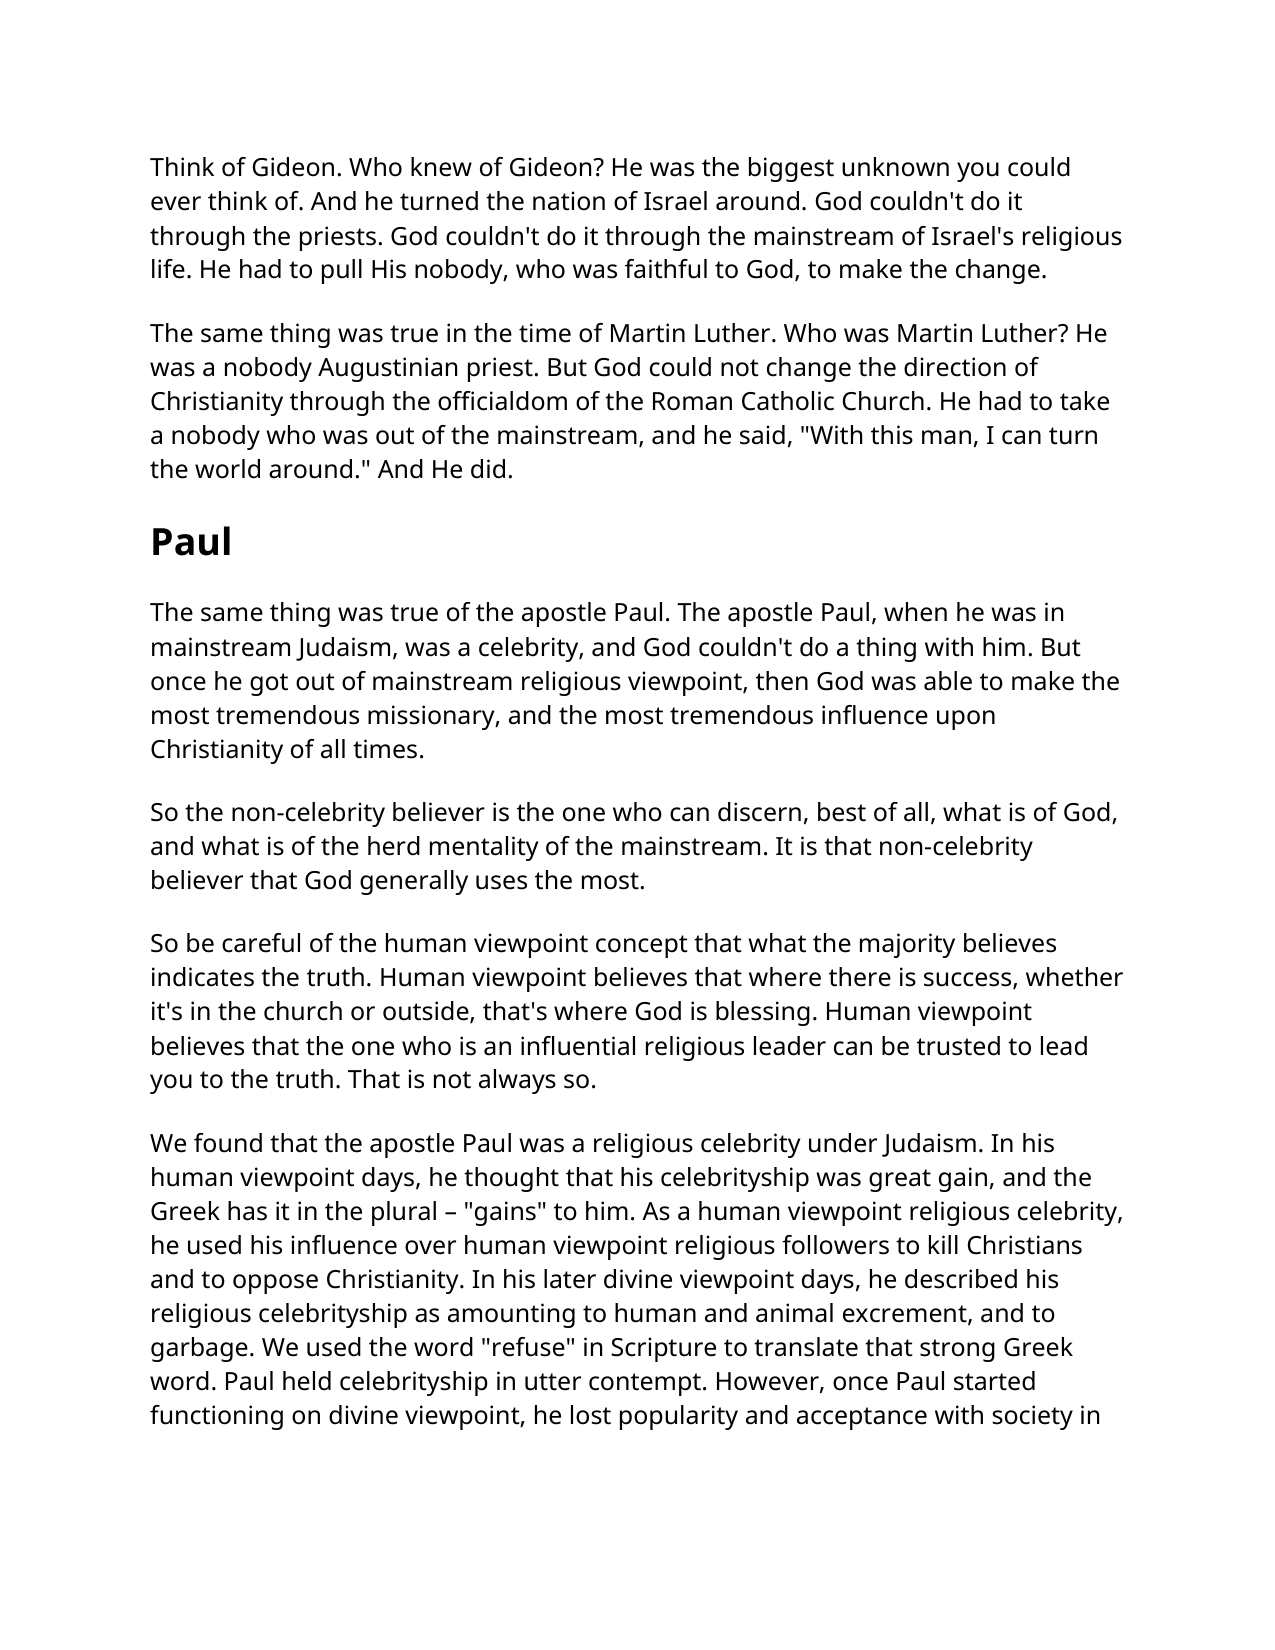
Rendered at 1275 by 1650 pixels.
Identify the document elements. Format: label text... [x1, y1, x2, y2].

text Think of Gideon. Who knew of Gideon? He was the biggest unknown you could ever think of. And he turned the nation of Israel around. God couldn't do it through the priests. God couldn't do it through the mainstream of Israel's religious life. He had to pull His nobody, who was faithful to God, to make the change. [150, 150, 1125, 286]
text Paul [150, 515, 1125, 566]
text The same thing was true in the time of Martin Luther. Who was Martin Luther? He was a nobody Augustinian priest. But God could not change the direction of Christianity through the officialdom of the Roman Catholic Church. He had to take a nobody who was out of the mainstream, and he said, "With this man, I can turn the world around." And He did. [150, 315, 1125, 486]
text So be careful of the human viewpoint concept that what the majority believes indicates the truth. Human viewpoint believes that where there is success, whether it's in the church or outside, that's where God is blessing. Human viewpoint believes that the one who is an influential religious leader can be trusted to lead you to the truth. That is not always so. [150, 926, 1125, 1096]
text So the non-celebrity believer is the one who can discern, best of all, what is of God, and what is of the herd mentality of the mainstream. It is that non-celebrity believer that God generally uses the most. [150, 794, 1125, 897]
text The same thing was true of the apostle Paul. The apostle Paul, when he was in mainstream Judaism, was a celebrity, and God couldn't do a thing with him. But once he got out of mainstream religious viewpoint, then God was able to make the most tremendous missionary, and the most tremendous influence upon Christianity of all times. [150, 595, 1125, 765]
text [150, 1125, 1125, 1432]
